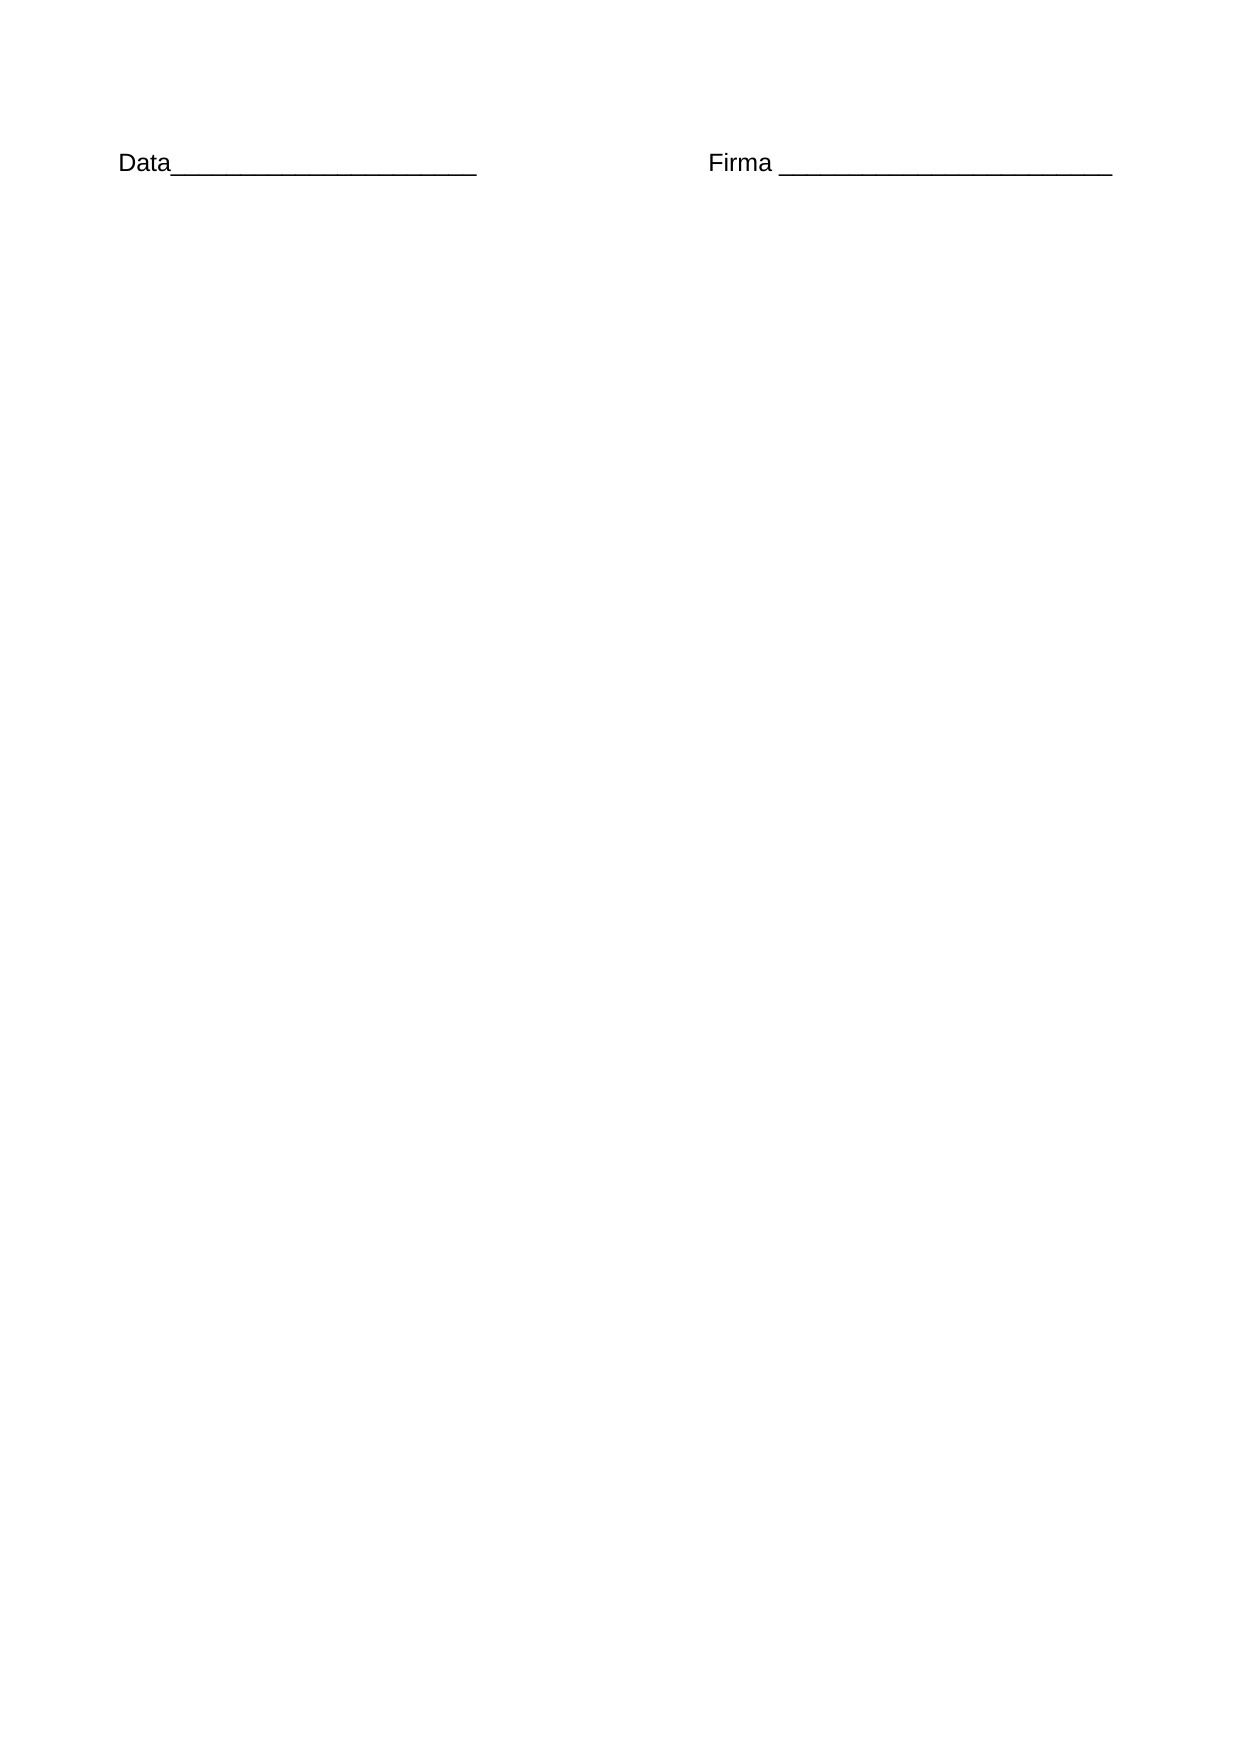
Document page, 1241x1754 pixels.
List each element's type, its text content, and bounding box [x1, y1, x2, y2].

text Data______________________ Firma ________________________ [118, 148, 1124, 176]
